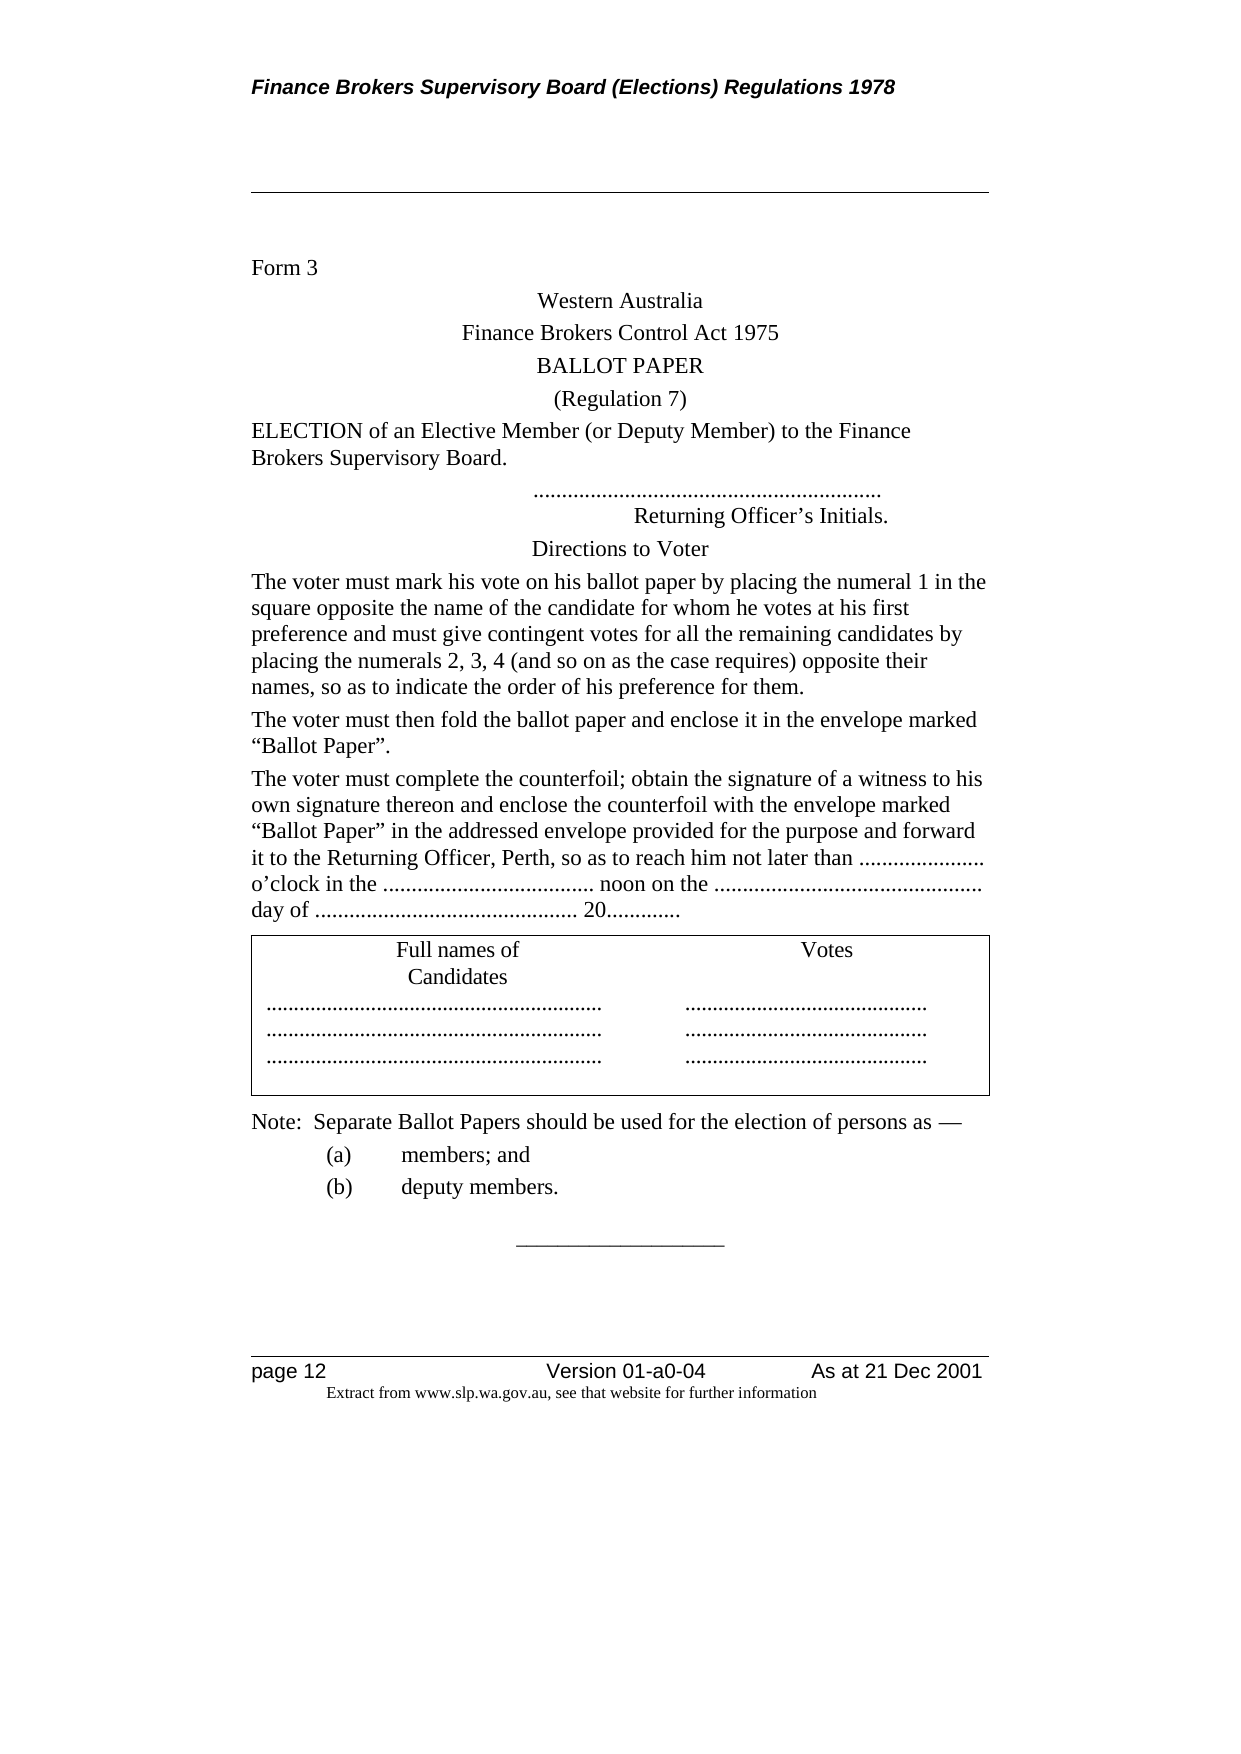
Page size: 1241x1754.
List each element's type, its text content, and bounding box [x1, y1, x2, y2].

text Western Australia [251, 287, 989, 313]
text ............................................................. [533, 476, 989, 503]
text Finance Brokers Control Act 1975 [251, 319, 989, 346]
text Note: Separate Ballot Papers should be used for the election of persons as — [251, 1108, 989, 1134]
text (a) members; and [251, 1141, 989, 1167]
text Returning Officer’s Initials. [533, 503, 989, 529]
text BALLOT PAPER [251, 352, 989, 378]
text The voter must mark his vote on his ballot paper by placing the numeral 1 in the square opposite the name of the candidate for whom he votes at his first preference and must give contingent votes for all the remaining candidates by placing the numerals 2, 3, 4 (and so on as the case requires) opposite their names, so as to indicate the order of his preference for them. [251, 568, 989, 699]
text The voter must complete the counterfoil; obtain the signature of a witness to his own signature thereon and enclose the counterfoil with the envelope marked “Ballot Paper” in the addressed envelope provided for the purpose and forward it to the Returning Officer, Perth, so as to reach him not later than ...................... [251, 765, 989, 870]
text o’clock in the ..................................... noon on the ............................................... [251, 870, 989, 897]
table_header Full names of Candidates ............................................................. ............................................................. ............................................................. [252, 936, 664, 1094]
text Form 3 [251, 254, 989, 281]
text day of .............................................. 20............. [251, 897, 989, 923]
text Directions to Voter [251, 535, 989, 562]
text (b) deputy members. [251, 1173, 989, 1200]
text ELECTION of an Elective Member (or Deputy Member) to the Finance Brokers Supervisory Board. [251, 417, 989, 470]
text (Regulation 7) [251, 385, 989, 411]
table_header Votes ............................................ ............................................ ............................................ [664, 936, 989, 1094]
text ____________________ [251, 1225, 989, 1249]
text The voter must then fold the ballot paper and enclose it in the envelope marked “Ballot Paper”. [251, 706, 989, 758]
